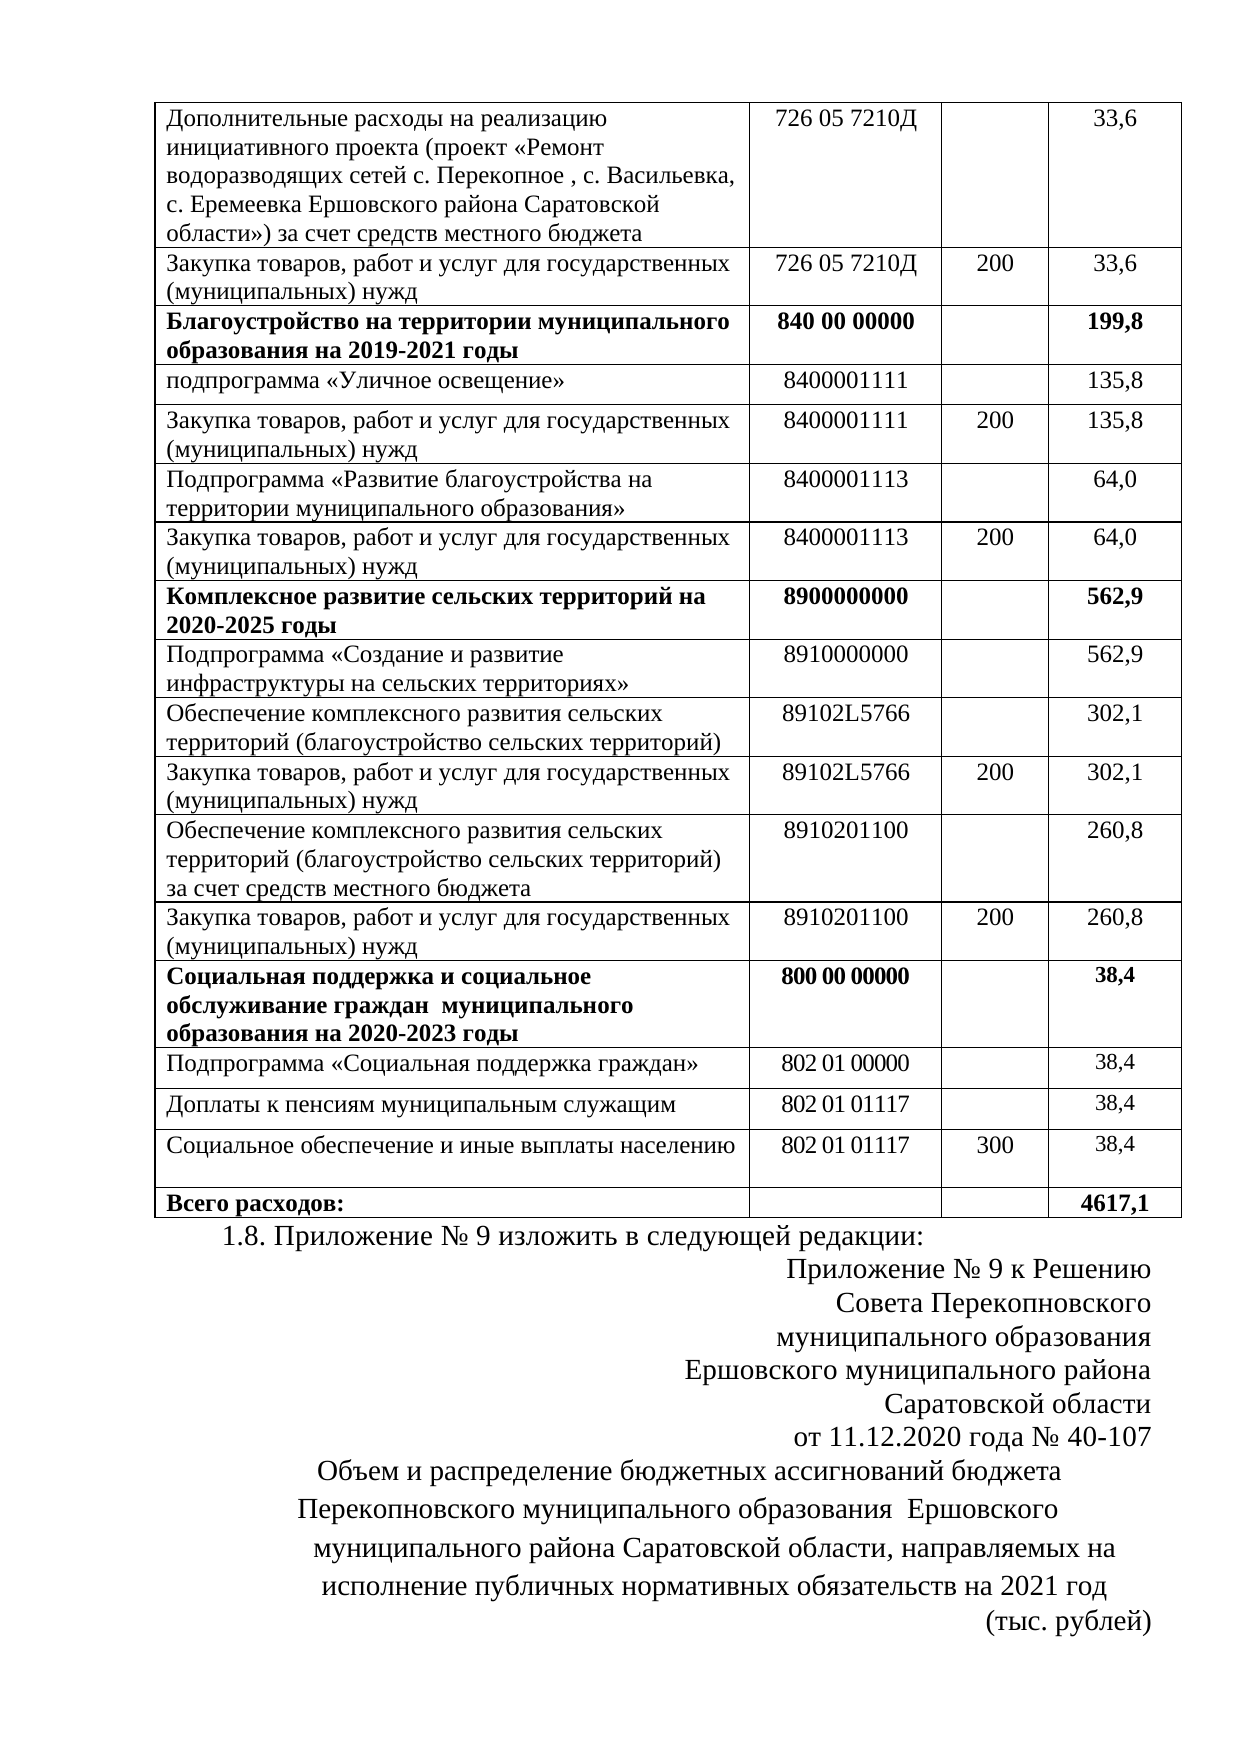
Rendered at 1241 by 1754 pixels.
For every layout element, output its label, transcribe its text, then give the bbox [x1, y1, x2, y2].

table_cell [942, 581, 1048, 638]
table_cell [942, 365, 1048, 404]
table_cell [942, 698, 1048, 756]
table_cell 89102L5766 [750, 757, 941, 814]
table_cell 302,1 [1049, 698, 1181, 756]
text от 11.12.2020 года № 40-107 [709, 1419, 1152, 1453]
text Саратовской области [177, 1386, 1152, 1419]
table_cell 200 [942, 405, 1048, 463]
text Объем и распределение бюджетных ассигнований бюджета [227, 1453, 1152, 1486]
table_cell 135,8 [1049, 365, 1181, 404]
table_cell [942, 1188, 1048, 1217]
table_cell 200 [942, 248, 1048, 305]
table_cell [942, 640, 1048, 697]
table_cell 726 05 7210Д [750, 248, 941, 305]
table_cell подпрограмма «Уличное освещение» [156, 365, 749, 404]
table_cell [942, 464, 1048, 521]
table_cell 8910201100 [750, 815, 941, 901]
table_cell 840 00 00000 [750, 306, 941, 364]
table_cell 800 00 00000 [750, 961, 941, 1047]
table_cell Закупка товаров, работ и услуг для государственных (муниципальных) нужд [156, 903, 749, 960]
table_cell Закупка товаров, работ и услуг для государственных (муниципальных) нужд [156, 248, 749, 305]
table_cell 38,4 [1049, 1130, 1181, 1187]
table_cell 300 [942, 1130, 1048, 1187]
table_cell 199,8 [1049, 306, 1181, 364]
table_cell 260,8 [1049, 815, 1181, 901]
table_cell 4617,1 [1049, 1188, 1181, 1217]
table_cell Обеспечение комплексного развития сельских территорий (благоустройство сельских территорий) [156, 698, 749, 756]
table_cell 200 [942, 757, 1048, 814]
table_cell Закупка товаров, работ и услуг для государственных (муниципальных) нужд [156, 757, 749, 814]
table_cell 562,9 [1049, 581, 1181, 638]
text Приложение № 9 к Решению Совета Перекопновского [709, 1252, 1152, 1319]
table_cell Закупка товаров, работ и услуг для государственных (муниципальных) нужд [156, 523, 749, 580]
table_cell [942, 306, 1048, 364]
table_cell [942, 103, 1048, 247]
table_cell 8400001113 [750, 464, 941, 521]
text муниципального образования [177, 1319, 1152, 1352]
table_cell 38,4 [1049, 961, 1181, 1047]
table_cell Подпрограмма «Развитие благоустройства на территории муниципального образования» [156, 464, 749, 521]
table_cell [942, 1048, 1048, 1088]
table_cell 302,1 [1049, 757, 1181, 814]
table_cell Доплаты к пенсиям муниципальным служащим [156, 1089, 749, 1129]
table_cell 89102L5766 [750, 698, 941, 756]
text Перекопновского муниципального образования Ершовского муниципального района Саратовской области, направляемых на исполнение публичных нормативных обязательств на 2021 год [204, 1491, 1152, 1602]
table_cell Дополнительные расходы на реализацию инициативного проекта (проект «Ремонт водоразводящих сетей с. Перекопное , с. Васильевка, с. Еремеевка Ершовского района Саратовской области») за счет средств местного бюджета [156, 103, 749, 247]
table_cell [942, 1089, 1048, 1129]
table_cell 38,4 [1049, 1048, 1181, 1088]
table_cell 200 [942, 523, 1048, 580]
table_cell 562,9 [1049, 640, 1181, 697]
table_cell Социальная поддержка и социальное обслуживание граждан муниципального образования на 2020-2023 годы [156, 961, 749, 1047]
table_cell Комплексное развитие сельских территорий на 2020-2025 годы [156, 581, 749, 638]
table_cell 200 [942, 903, 1048, 960]
table_cell Закупка товаров, работ и услуг для государственных (муниципальных) нужд [156, 405, 749, 463]
table_cell [750, 1188, 941, 1217]
table_cell 8400001111 [750, 405, 941, 463]
table_cell Обеспечение комплексного развития сельских территорий (благоустройство сельских территорий) за счет средств местного бюджета [156, 815, 749, 901]
table_cell 38,4 [1049, 1089, 1181, 1129]
table_cell [942, 815, 1048, 901]
text 1.8. Приложение № 9 изложить в следующей редакции: [222, 1218, 1152, 1252]
table_cell 802 01 01117 [750, 1089, 941, 1129]
table_cell Подпрограмма «Создание и развитие инфраструктуры на сельских территориях» [156, 640, 749, 697]
table_cell 64,0 [1049, 464, 1181, 521]
table_cell Подпрограмма «Социальная поддержка граждан» [156, 1048, 749, 1088]
text Ершовского муниципального района [177, 1352, 1152, 1386]
table_cell 726 05 7210Д [750, 103, 941, 247]
table_cell 8910201100 [750, 903, 941, 960]
table_cell 33,6 [1049, 103, 1181, 247]
table_cell 135,8 [1049, 405, 1181, 463]
table_cell Благоустройство на территории муниципального образования на 2019-2021 годы [156, 306, 749, 364]
table_cell 8900000000 [750, 581, 941, 638]
table_cell 802 01 00000 [750, 1048, 941, 1088]
table_cell Всего расходов: [156, 1188, 749, 1217]
table_cell 260,8 [1049, 903, 1181, 960]
table_cell [942, 961, 1048, 1047]
table_cell 8910000000 [750, 640, 941, 697]
table_cell 8400001113 [750, 523, 941, 580]
table_cell 33,6 [1049, 248, 1181, 305]
text (тыс. рублей) [177, 1607, 1152, 1636]
table_cell 802 01 01117 [750, 1130, 941, 1187]
table_cell 64,0 [1049, 523, 1181, 580]
table_cell Социальное обеспечение и иные выплаты населению [156, 1130, 749, 1187]
table_cell 8400001111 [750, 365, 941, 404]
